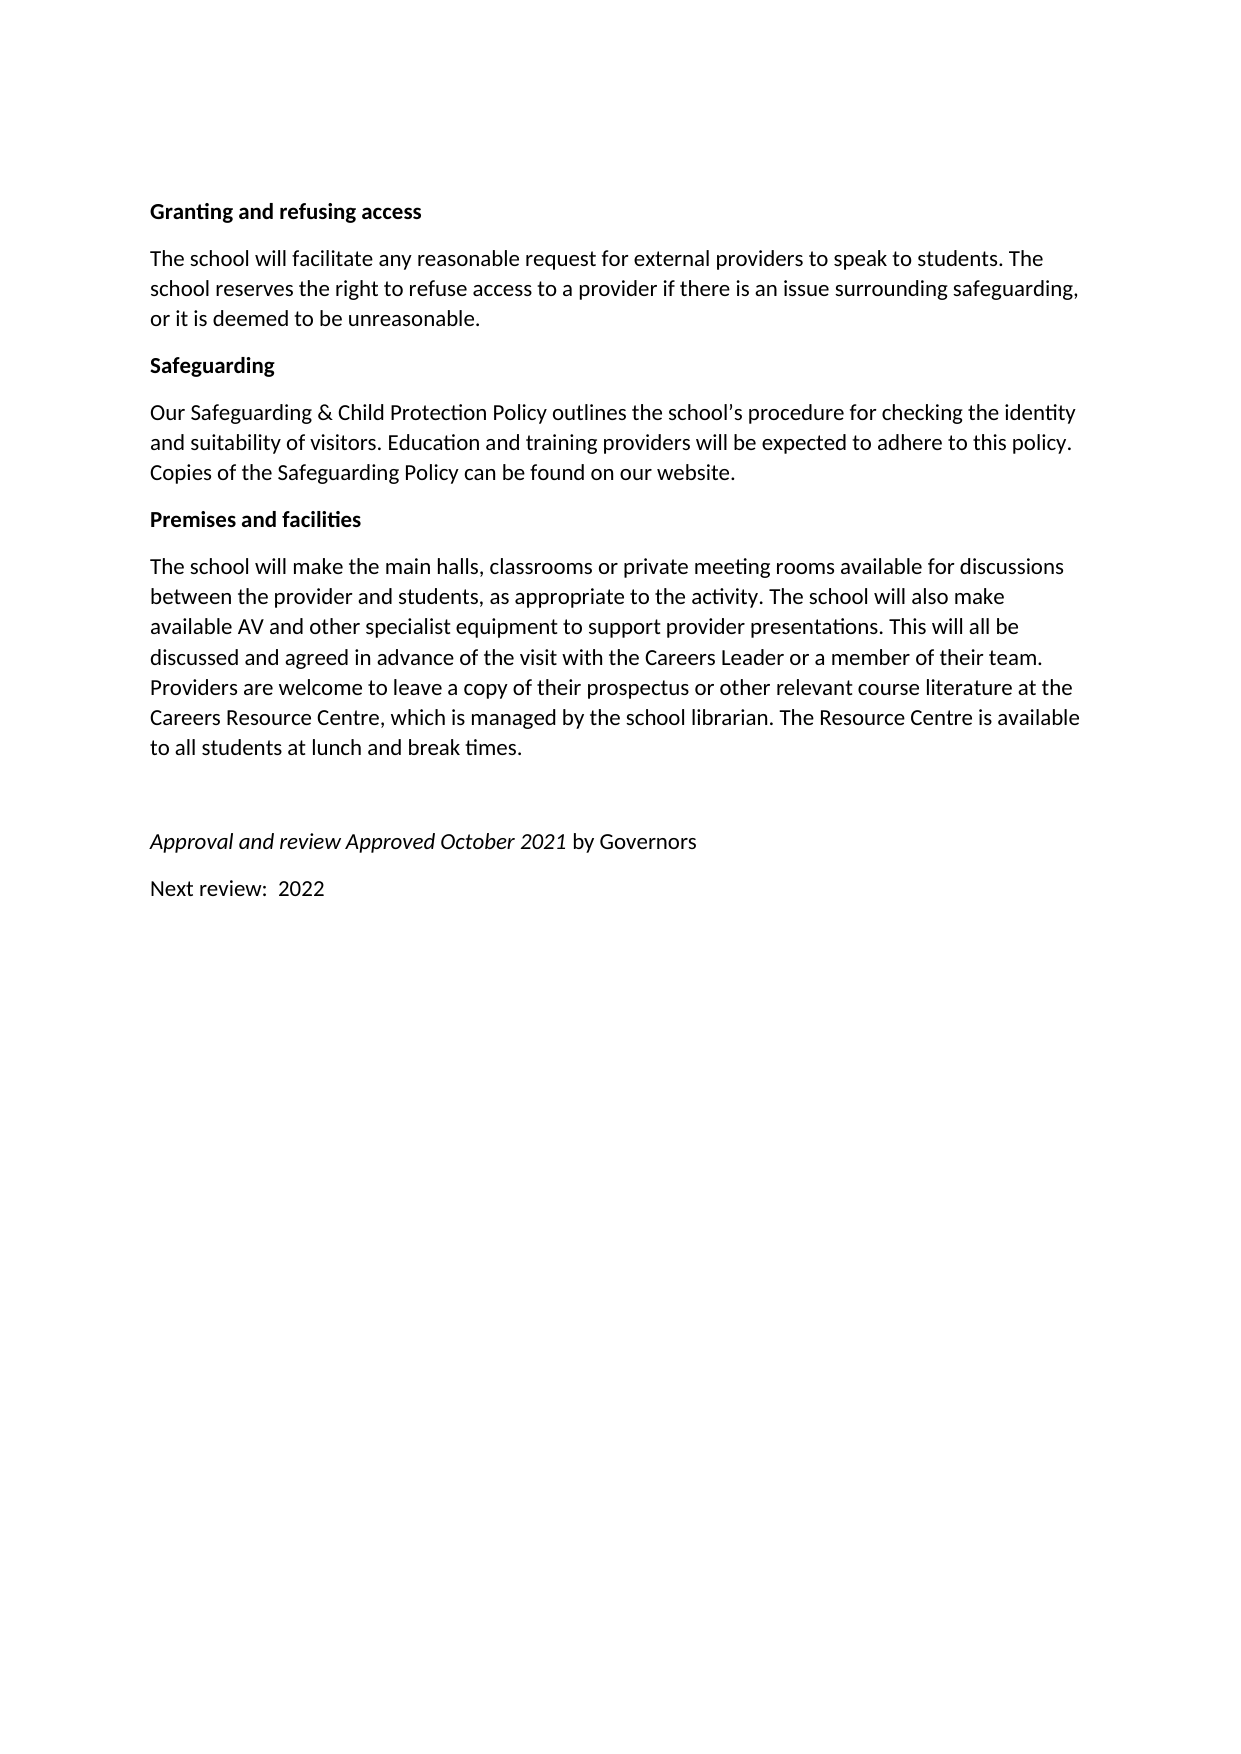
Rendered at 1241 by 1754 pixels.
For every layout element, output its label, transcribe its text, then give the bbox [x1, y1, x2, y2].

text Granting and refusing access [150, 197, 1090, 225]
text The school will facilitate any reasonable request for external providers to speak to students. The school reserves the right to refuse access to a provider if there is an issue surrounding safeguarding, or it is deemed to be unreasonable. [150, 244, 1090, 332]
text Safeguarding [150, 351, 1090, 379]
text Next review: 2022 [150, 874, 1090, 902]
text Our Safeguarding & Child Protection Policy outlines the school’s procedure for checking the identity and suitability of visitors. Education and training providers will be expected to adhere to this policy. Copies of the Safeguarding Policy can be found on our website. [150, 398, 1090, 486]
text The school will make the main halls, classrooms or private meeting rooms available for discussions between the provider and students, as appropriate to the activity. The school will also make available AV and other specialist equipment to support provider presentations. This will all be discussed and agreed in advance of the visit with the Careers Leader or a member of their team. Providers are welcome to leave a copy of their prospectus or other relevant course literature at the Careers Resource Centre, which is managed by the school librarian. The Resource Centre is available to all students at lunch and break times. [150, 552, 1090, 761]
text Approval and review Approved October 2021 by Governors [150, 827, 1090, 855]
text Premises and facilities [150, 505, 1090, 533]
